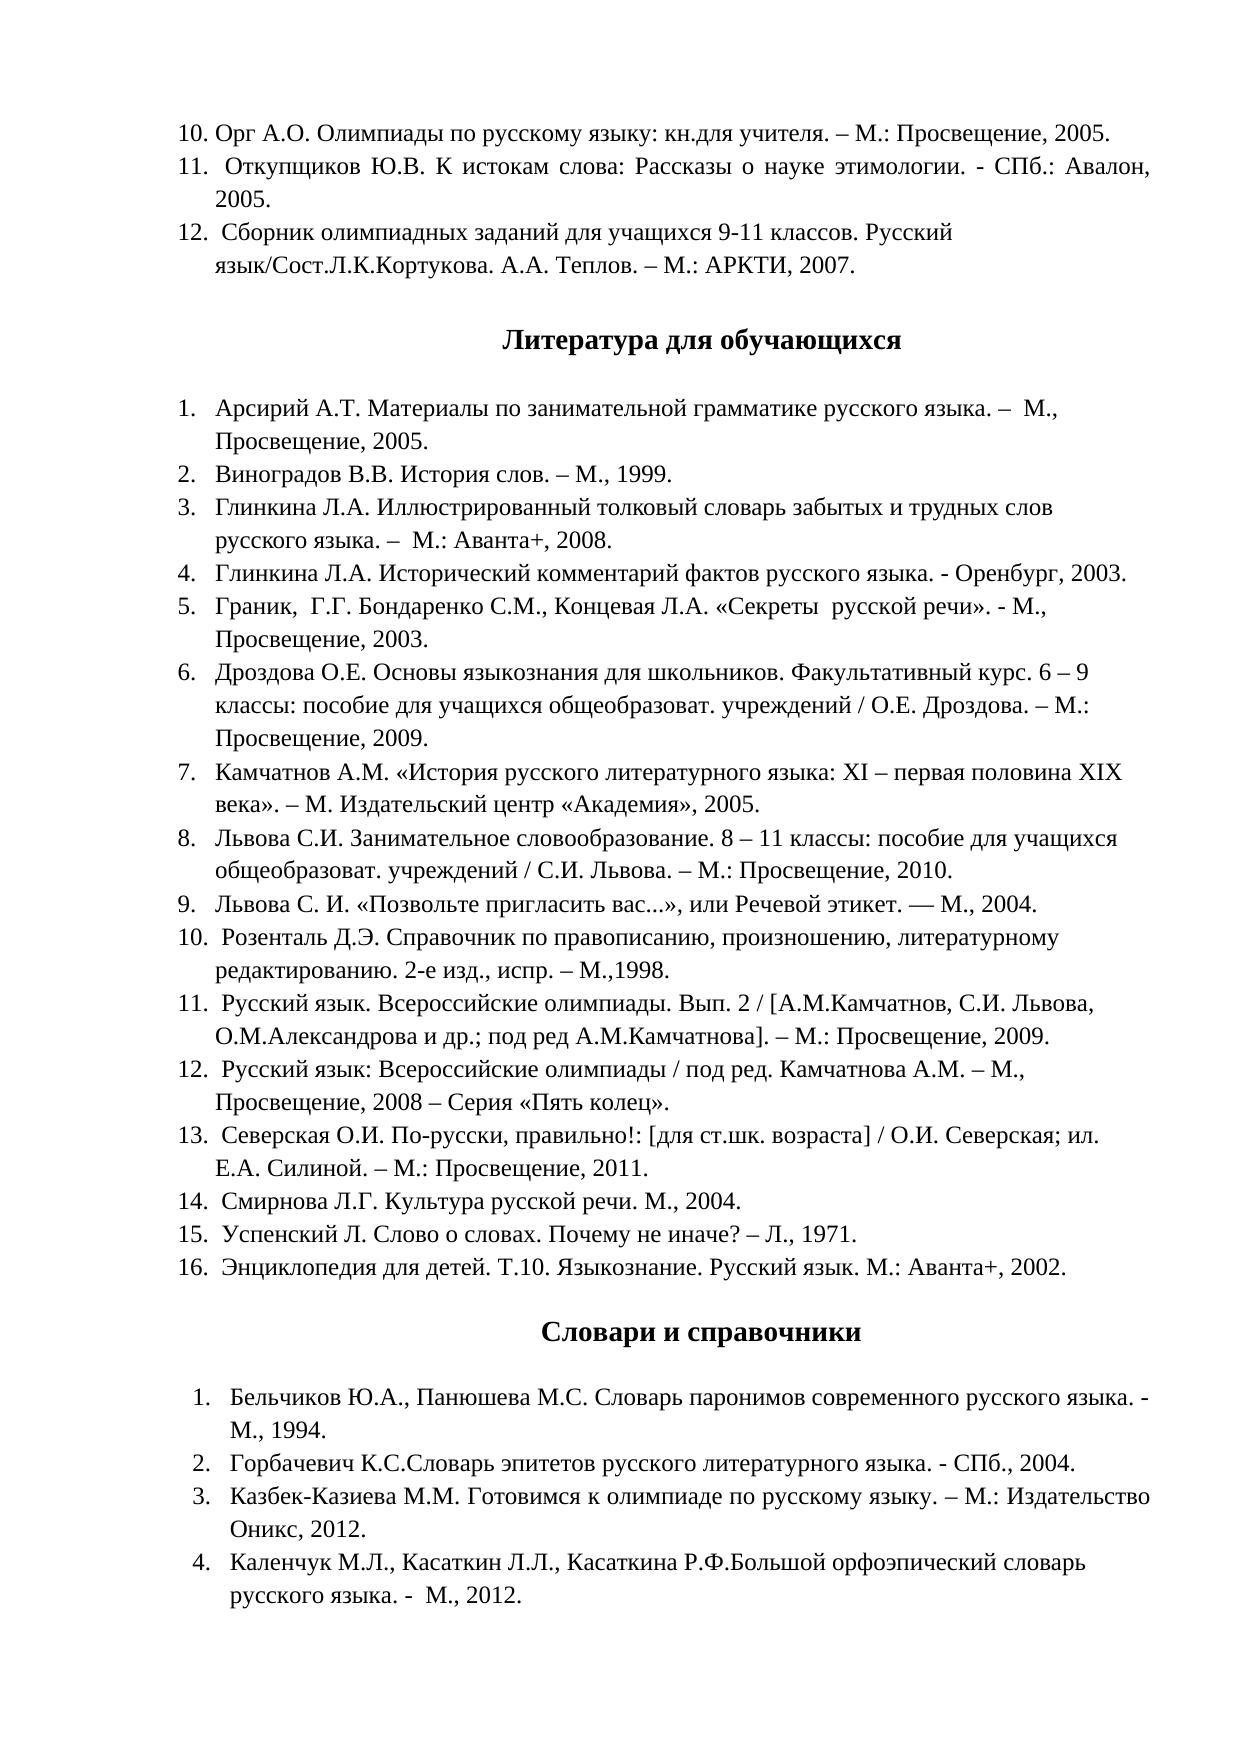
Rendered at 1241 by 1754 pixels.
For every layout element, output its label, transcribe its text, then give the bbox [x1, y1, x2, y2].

list Глинкина Л.А. Исторический комментарий фактов русского языка. - Оренбург, 2003. [177, 558, 1152, 587]
list Глинкина Л.А. Иллюстрированный толковый словарь забытых и трудных слов русского языка. – М.: Аванта+, 2008. [177, 492, 1152, 554]
list Успенский Л. Слово о словах. Почему не иначе? – Л., 1971. [177, 1219, 1152, 1248]
list Литература для обучающихся [252, 322, 1152, 355]
list Сборник олимпиадных заданий для учащихся 9-11 классов. Русский язык/Сост.Л.К.Кортукова. А.А. Теплов. – М.: АРКТИ, 2007. [177, 217, 1152, 279]
list Орг А.О. Олимпиады по русскому языку: кн.для учителя. – М.: Просвещение, 2005. [177, 118, 1152, 147]
list Львова С.И. Занимательное словообразование. 8 – 11 классы: пособие для учащихся общеобразоват. учреждений / С.И. Львова. – М.: Просвещение, 2010. [177, 823, 1152, 884]
list Русский язык: Всероссийские олимпиады / под ред. Камчатнова А.М. – М., Просвещение, 2008 – Серия «Пять колец». [177, 1054, 1152, 1116]
list Каленчук М.Л., Касаткин Л.Л., Касаткина Р.Ф.Большой орфоэпический словарь русского языка. - М., 2012. [192, 1547, 1152, 1609]
list Розенталь Д.Э. Справочник по правописанию, произношению, литературному редактированию. 2-е изд., испр. – М.,1998. [177, 922, 1152, 983]
list Северская О.И. По-русски, правильно!: [для ст.шк. возраста] / О.И. Северская; ил. Е.А. Силиной. – М.: Просвещение, 2011. [177, 1120, 1152, 1182]
list Камчатнов А.М. «История русского литературного языка: XI – первая половина XIX века». – М. Издательский центр «Академия», 2005. [177, 757, 1152, 818]
list Граник, Г.Г. Бондаренко С.М., Концевая Л.А. «Секреты русской речи». - М., Просвещение, 2003. [177, 591, 1152, 653]
list Горбачевич К.С.Словарь эпитетов русского литературного языка. - СПб., 2004. [192, 1448, 1152, 1477]
list Дроздова О.Е. Основы языкознания для школьников. Факультативный курс. 6 – 9 классы: пособие для учащихся общеобразоват. учреждений / О.Е. Дроздова. – М.: Просвещение, 2009. [177, 657, 1152, 752]
list Виноградов В.В. История слов. – М., 1999. [177, 459, 1152, 488]
list Откупщиков Ю.В. К истокам слова: Рассказы о науке этимологии. - СПб.: Авалон, 2005. [177, 151, 1152, 213]
list Казбек-Казиева М.М. Готовимся к олимпиаде по русскому языку. – М.: Издательство Оникс, 2012. [192, 1481, 1152, 1543]
list Арсирий А.Т. Материалы по занимательной грамматике русского языка. – М., Просвещение, 2005. [177, 393, 1152, 455]
text Словари и справочники [177, 1314, 1152, 1348]
list Энциклопедия для детей. Т.10. Языкознание. Русский язык. М.: Аванта+, 2002. [177, 1252, 1152, 1281]
list Львова С. И. «Позвольте пригласить вас...», или Речевой этикет. — М., 2004. [177, 889, 1152, 917]
list Русский язык. Всероссийские олимпиады. Вып. 2 / [А.М.Камчатнов, С.И. Львова, О.М.Александрова и др.; под ред А.М.Камчатнова]. – М.: Просвещение, 2009. [177, 988, 1152, 1049]
list Бельчиков Ю.А., Панюшева М.С. Словарь паронимов современного русского языка. - М., 1994. [192, 1382, 1152, 1443]
list Смирнова Л.Г. Культура русской речи. М., 2004. [177, 1186, 1152, 1214]
